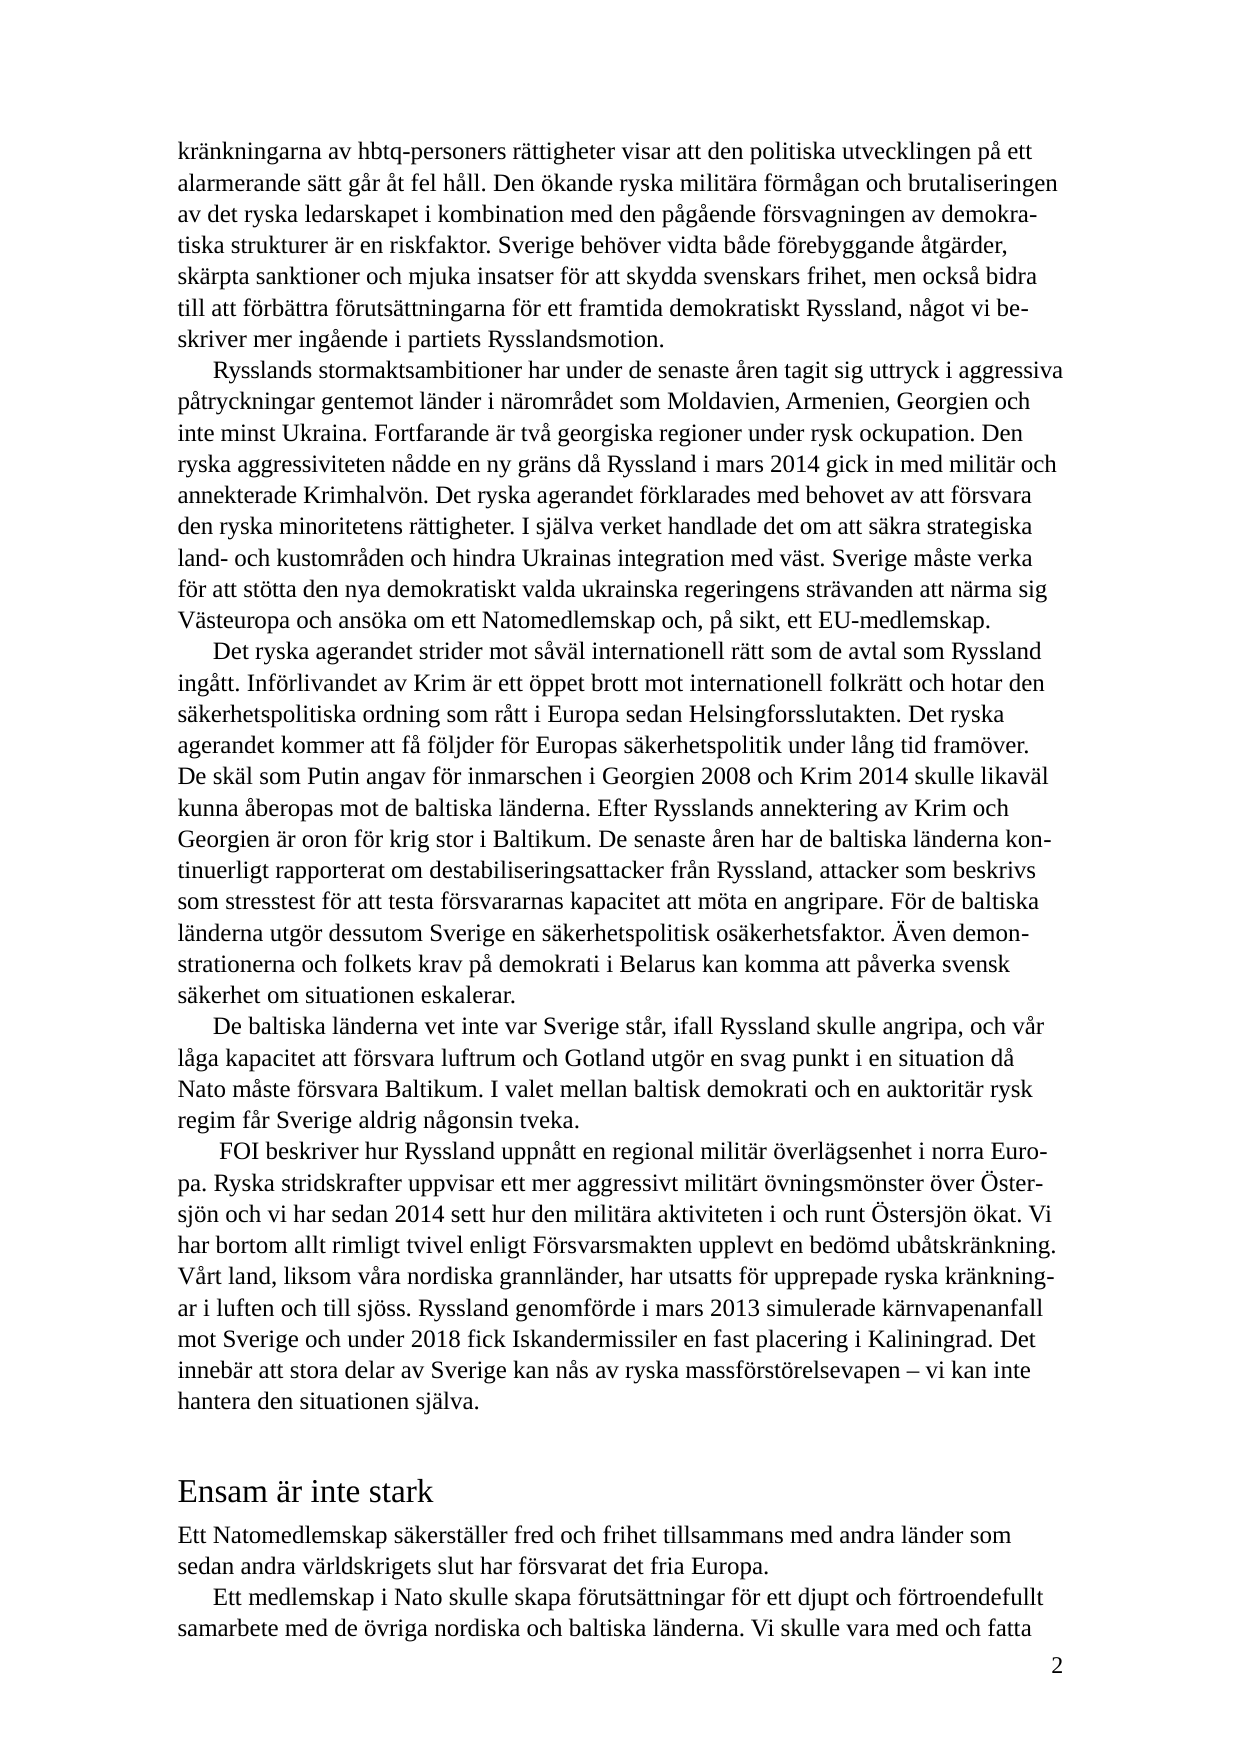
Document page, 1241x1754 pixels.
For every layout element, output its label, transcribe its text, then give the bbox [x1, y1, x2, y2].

subtitle Ensam är inte stark [177, 1478, 1063, 1509]
text De baltiska länderna vet inte var Sverige står, ifall Ryssland skulle angripa, och vår låga kapacitet att försvara luftrum och Gotland utgör en svag punkt i en situation då Nato måste försvara Baltikum. I valet mellan baltisk demokrati och en auktoritär rysk regim får Sverige aldrig någonsin tveka. [177, 1009, 1063, 1134]
text Det ryska agerandet strider mot såväl internationell rätt som de avtal som Ryssland ingått. Införlivandet av Krim är ett öppet brott mot internationell folkrätt och hotar den säkerhetspolitiska ordning som rått i Europa sedan Helsingforsslutakten. Det ryska agerandet kommer att få följder för Europas säkerhetspolitik under lång tid framöver. De skäl som Putin angav för inmarschen i Georgien 2008 och Krim 2014 skulle likaväl kunna åberopas mot de baltiska länderna. Efter Rysslands annektering av Krim och Georgien är oron för krig stor i Baltikum. De senaste åren har de baltiska länderna kontinuerligt rapporterat om destabiliseringsattacker från Ryssland, attacker som beskrivs som stresstest för att testa försvararnas kapacitet att möta en angripare. För de baltiska länderna utgör dessutom Sverige en säkerhetspolitisk osäkerhetsfaktor. Även demonstrationerna och folkets krav på demokrati i Belarus kan komma att påverka svensk säkerhet om situationen eskalerar. [177, 634, 1063, 1009]
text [177, 134, 1063, 353]
text Ett Natomedlemskap säkerställer fred och frihet tillsammans med andra länder som sedan andra världskrigets slut har försvarat det fria Europa. [177, 1517, 1063, 1580]
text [177, 1580, 1063, 1642]
text FOI beskriver hur Ryssland uppnått en regional militär överlägsenhet i norra Europa. Ryska stridskrafter uppvisar ett mer aggressivt militärt övningsmönster över Östersjön och vi har sedan 2014 sett hur den militära aktiviteten i och runt Östersjön ökat. Vi har bortom allt rimligt tvivel enligt Försvarsmakten upplevt en bedömd ubåtskränkning. Vårt land, liksom våra nordiska grannländer, har utsatts för upprepade ryska kränkningar i luften och till sjöss. Ryssland genomförde i mars 2013 simulerade kärnvapenanfall mot Sverige och under 2018 fick Iskandermissiler en fast placering i Kaliningrad. Det innebär att stora delar av Sverige kan nås av ryska massförstörelsevapen – vi kan inte hantera den situationen själva. [177, 1134, 1063, 1415]
text Rysslands stormaktsambitioner har under de senaste åren tagit sig uttryck i aggressiva påtryckningar gentemot länder i närområdet som Moldavien, Armenien, Georgien och inte minst Ukraina. Fortfarande är två georgiska regioner under rysk ockupation. Den ryska aggressiviteten nådde en ny gräns då Ryssland i mars 2014 gick in med militär och annekterade Krimhalvön. Det ryska agerandet förklarades med behovet av att försvara den ryska minoritetens rättigheter. I själva verket handlade det om att säkra strategiska land- och kustområden och hindra Ukrainas integration med väst. Sverige måste verka för att stötta den nya demokratiskt valda ukrainska regeringens strävanden att närma sig Västeuropa och ansöka om ett Natomedlemskap och, på sikt, ett EU-medlemskap. [177, 353, 1063, 634]
